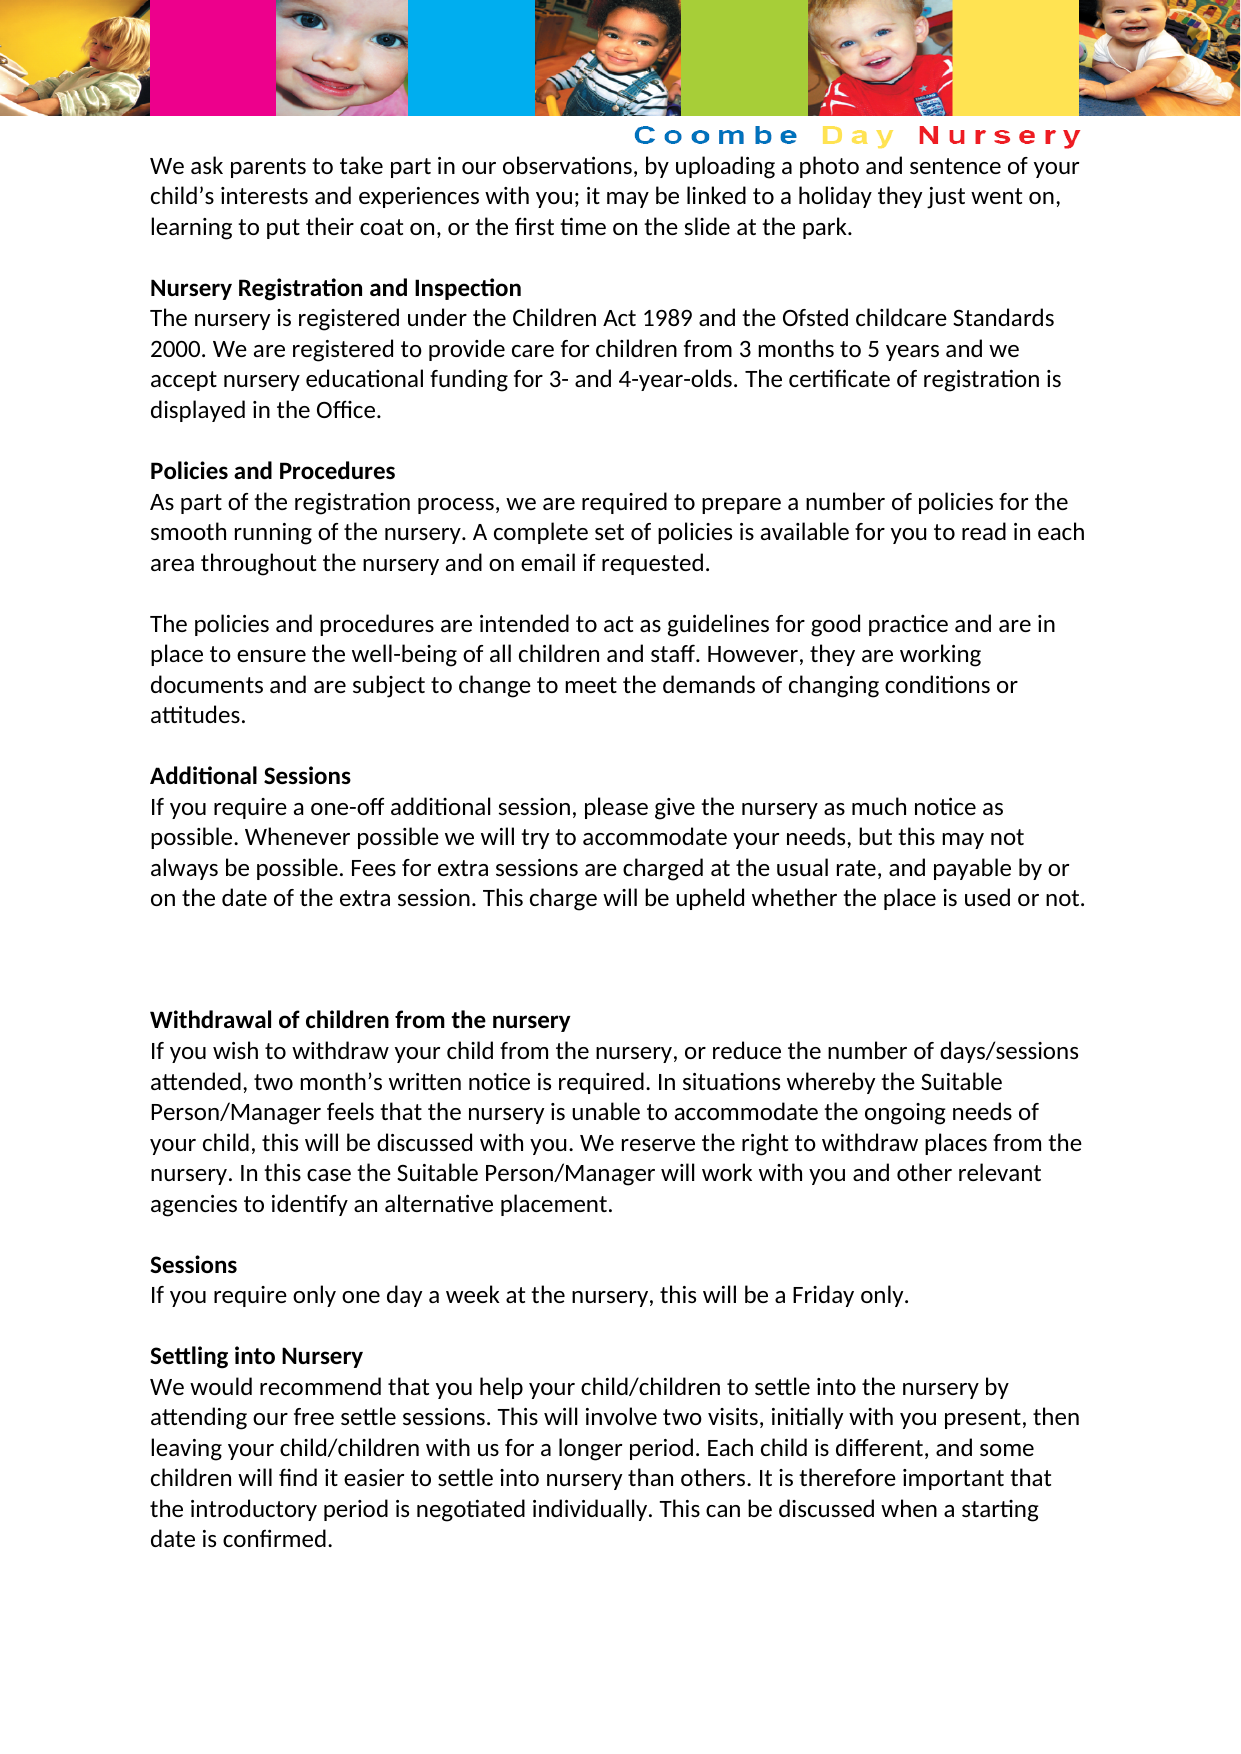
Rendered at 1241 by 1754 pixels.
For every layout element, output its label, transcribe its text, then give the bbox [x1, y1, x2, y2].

text We ask parents to take part in our observations, by uploading a photo and sentence of your child’s interests and experiences with you; it may be linked to a holiday they just went on, learning to put their coat on, or the first time on the slide at the park. [150, 150, 1090, 242]
picture [0, 0, 1241, 149]
text We would recommend that you help your child/children to settle into the nursery by attending our free settle sessions. This will involve two visits, initially with you present, then leaving your child/children with us for a longer period. Each child is different, and some children will find it easier to settle into nursery than others. It is therefore important that the introductory period is negotiated individually. This can be discussed when a starting date is confirmed. [150, 1371, 1090, 1554]
text Withdrawal of children from the nursery [150, 1004, 1090, 1035]
text As part of the registration process, we are required to prepare a number of policies for the smooth running of the nursery. A complete set of policies is available for you to read in each area throughout the nursery and on email if requested. [150, 486, 1090, 577]
text Additional Sessions [150, 760, 1090, 791]
text Sessions [150, 1249, 1090, 1279]
text If you wish to withdraw your child from the nursery, or reduce the number of days/sessions attended, two month’s written notice is required. In situations whereby the Suitable Person/Manager feels that the nursery is unable to accommodate the ongoing needs of your child, this will be discussed with you. We reserve the right to withdraw places from the nursery. In this case the Suitable Person/Manager will work with you and other relevant agencies to identify an alternative placement. [150, 1035, 1090, 1218]
text The nursery is registered under the Children Act 1989 and the Ofsted childcare Standards 2000. We are registered to provide care for children from 3 months to 5 years and we accept nursery educational funding for 3- and 4-year-olds. The certificate of registration is displayed in the Office. [150, 303, 1090, 425]
text If you require only one day a week at the nursery, this will be a Friday only. [150, 1279, 1090, 1310]
text Settling into Nursery [150, 1340, 1090, 1371]
text The policies and procedures are intended to act as guidelines for good practice and are in place to ensure the well-being of all children and staff. However, they are working documents and are subject to change to meet the demands of changing conditions or attitudes. [150, 608, 1090, 730]
text If you require a one-off additional session, please give the nursery as much notice as possible. Whenever possible we will try to accommodate your needs, but this may not always be possible. Fees for extra sessions are charged at the usual rate, and payable by or on the date of the extra session. This charge will be upheld whether the place is used or not. [150, 791, 1090, 913]
text Policies and Procedures [150, 455, 1090, 486]
text Nursery Registration and Inspection [150, 272, 1090, 303]
